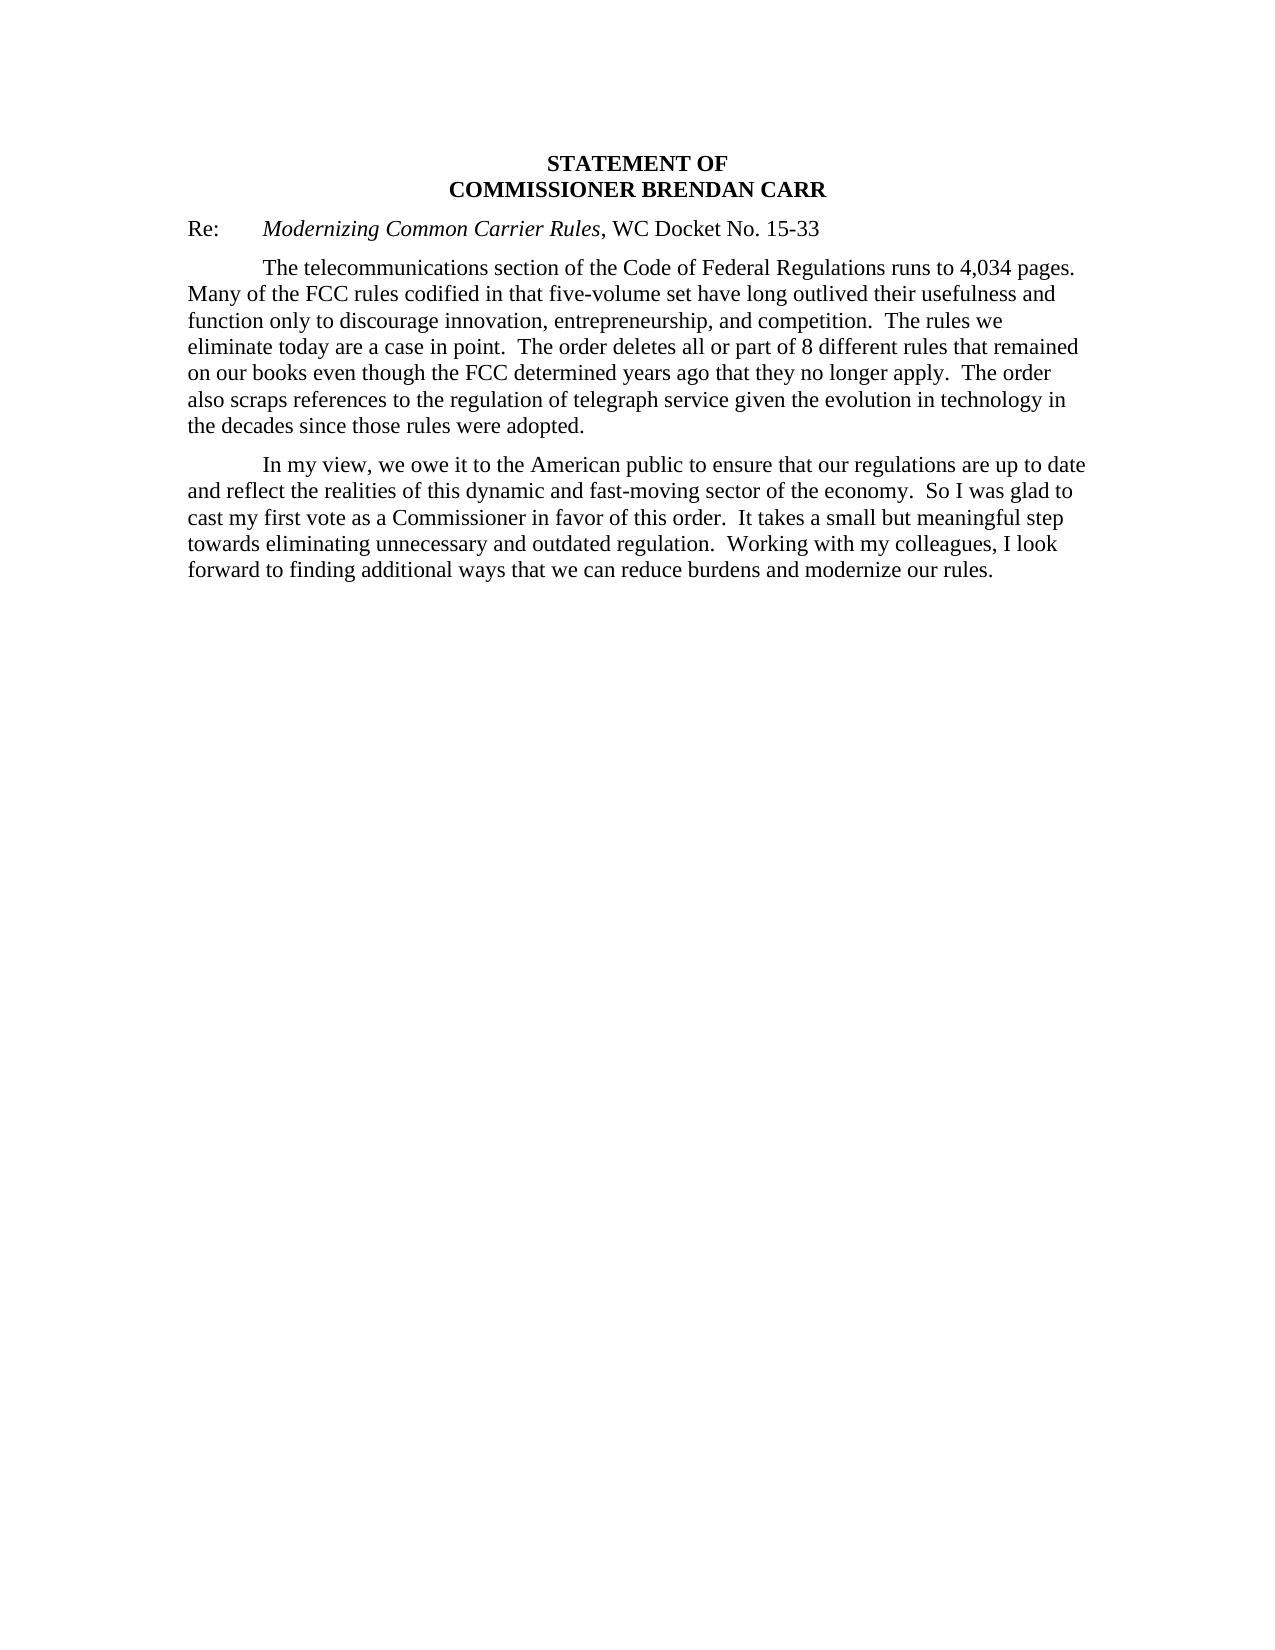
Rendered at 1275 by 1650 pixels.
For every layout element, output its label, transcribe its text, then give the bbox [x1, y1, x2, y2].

text STATEMENT OF COMMISSIONER BRENDAN CARR [187, 150, 1087, 203]
text In my view, we owe it to the American public to ensure that our regulations are up to date and reflect the realities of this dynamic and fast-moving sector of the economy. So I was glad to cast my first vote as a Commissioner in favor of this order. It takes a small but meaningful step towards eliminating unnecessary and outdated regulation. Working with my colleagues, I look forward to finding additional ways that we can reduce burdens and modernize our rules. [187, 451, 1087, 583]
text Re: Modernizing Common Carrier Rules, WC Docket No. 15-33 [187, 215, 1087, 242]
text The telecommunications section of the Code of Federal Regulations runs to 4,034 pages. Many of the FCC rules codified in that five-volume set have long outlived their usefulness and function only to discourage innovation, entrepreneurship, and competition. The rules we eliminate today are a case in point. The order deletes all or part of 8 different rules that remained on our books even though the FCC determined years ago that they no longer apply. The order also scraps references to the regulation of telegraph service given the evolution in technology in the decades since those rules were adopted. [187, 254, 1087, 438]
